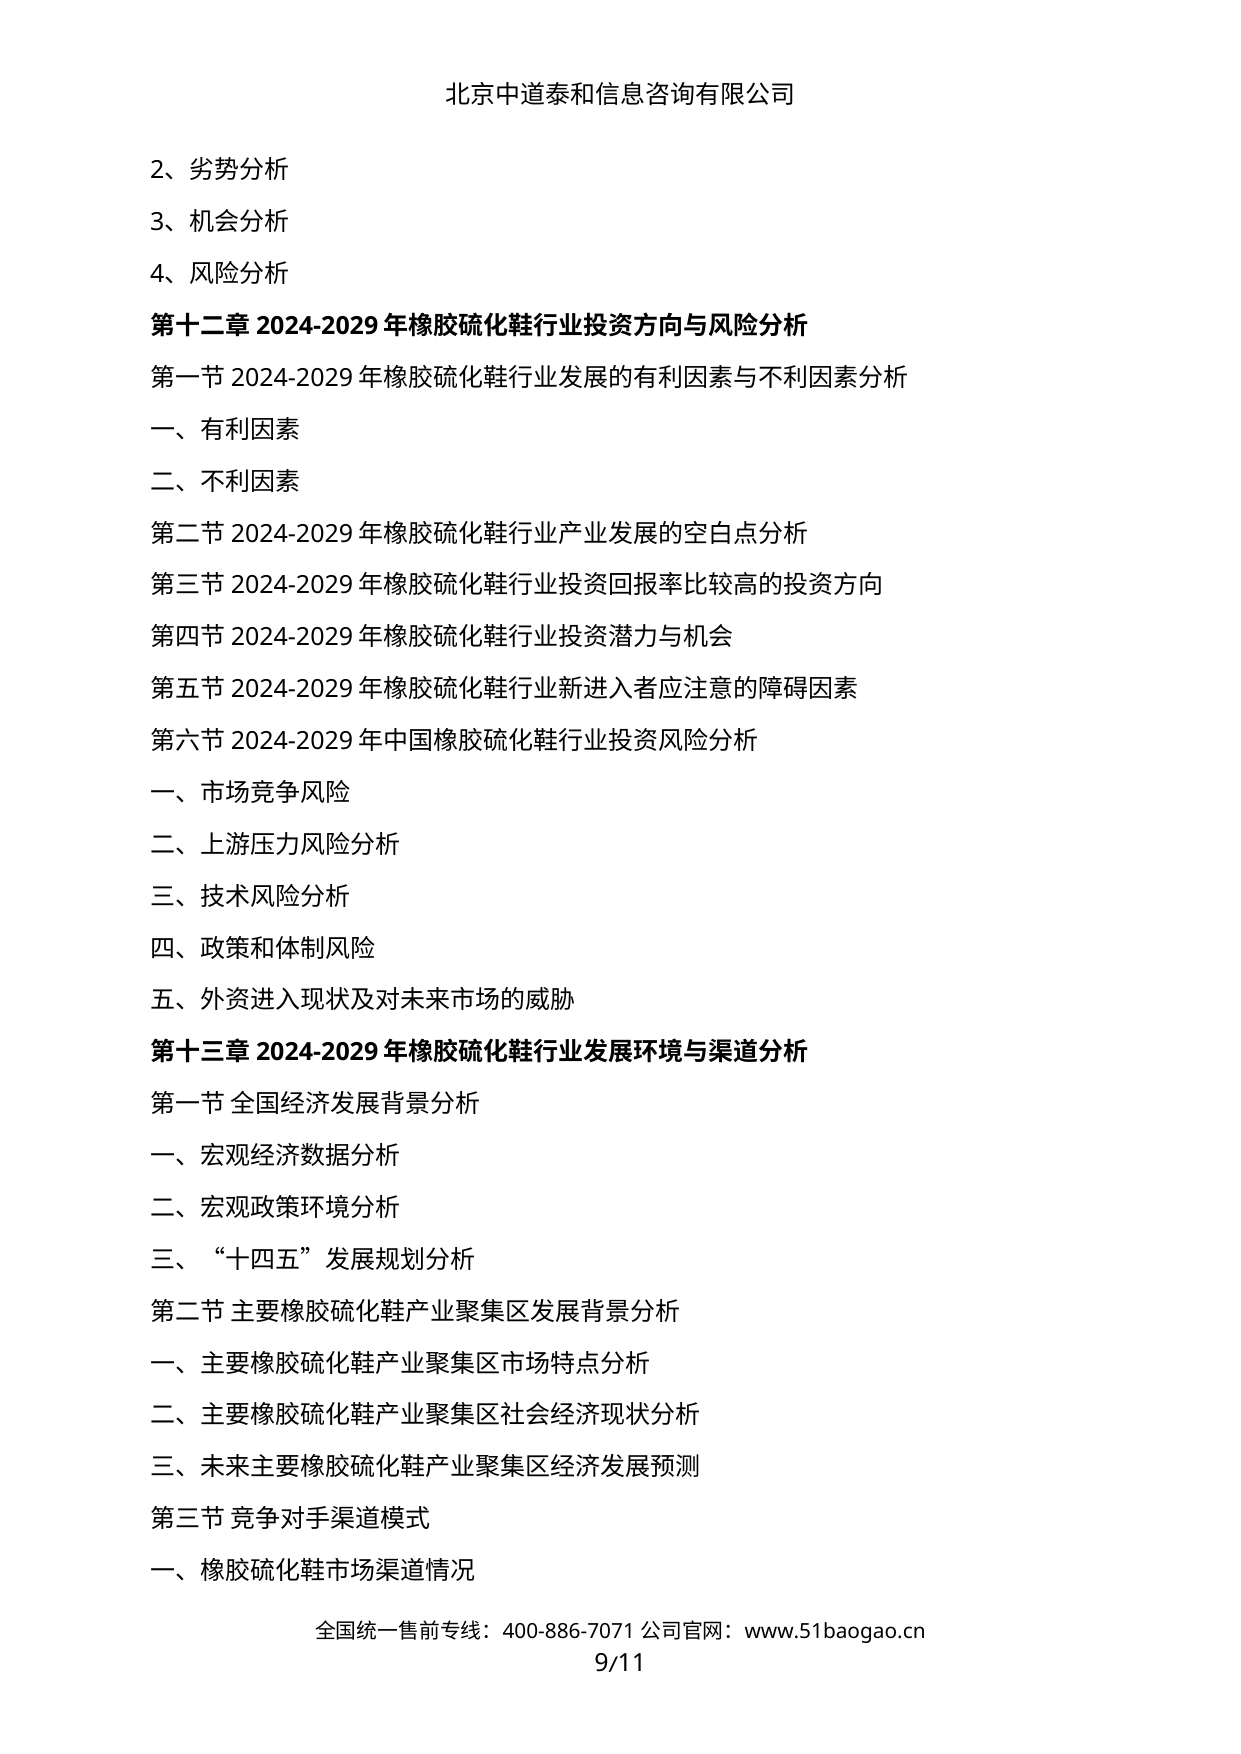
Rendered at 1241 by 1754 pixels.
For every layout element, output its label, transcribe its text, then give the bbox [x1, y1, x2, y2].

text 一、市场竞争风险 [150, 772, 1090, 809]
text 二、不利因素 [150, 461, 1090, 497]
text 4、风险分析 [150, 254, 1090, 290]
text 第五节 2024-2029年橡胶硫化鞋行业新进入者应注意的障碍因素 [150, 669, 1090, 705]
text 第六节 2024-2029年中国橡胶硫化鞋行业投资风险分析 [150, 721, 1090, 757]
text 第三节 竞争对手渠道模式 [150, 1499, 1090, 1535]
text 2、劣势分析 [150, 150, 1090, 186]
text 第一节 全国经济发展背景分析 [150, 1084, 1090, 1120]
text 四、政策和体制风险 [150, 928, 1090, 964]
text 第十二章 2024-2029年橡胶硫化鞋行业投资方向与风险分析 [150, 306, 1090, 342]
text 五、外资进入现状及对未来市场的威胁 [150, 980, 1090, 1016]
text 第四节 2024-2029年橡胶硫化鞋行业投资潜力与机会 [150, 617, 1090, 653]
text 一、橡胶硫化鞋市场渠道情况 [150, 1551, 1090, 1587]
text 三、未来主要橡胶硫化鞋产业聚集区经济发展预测 [150, 1447, 1090, 1483]
text 一、主要橡胶硫化鞋产业聚集区市场特点分析 [150, 1343, 1090, 1379]
text 一、有利因素 [150, 409, 1090, 446]
text 三、“十四五”发展规划分析 [150, 1239, 1090, 1276]
text 第三节 2024-2029年橡胶硫化鞋行业投资回报率比较高的投资方向 [150, 565, 1090, 601]
text 第二节 2024-2029年橡胶硫化鞋行业产业发展的空白点分析 [150, 513, 1090, 549]
text 二、主要橡胶硫化鞋产业聚集区社会经济现状分析 [150, 1395, 1090, 1431]
text 第一节 2024-2029年橡胶硫化鞋行业发展的有利因素与不利因素分析 [150, 357, 1090, 394]
text 3、机会分析 [150, 202, 1090, 238]
text 一、宏观经济数据分析 [150, 1136, 1090, 1172]
text 二、上游压力风险分析 [150, 824, 1090, 861]
text 二、宏观政策环境分析 [150, 1187, 1090, 1224]
text 三、技术风险分析 [150, 876, 1090, 912]
text 第十三章 2024-2029年橡胶硫化鞋行业发展环境与渠道分析 [150, 1032, 1090, 1068]
text 第二节 主要橡胶硫化鞋产业聚集区发展背景分析 [150, 1291, 1090, 1327]
